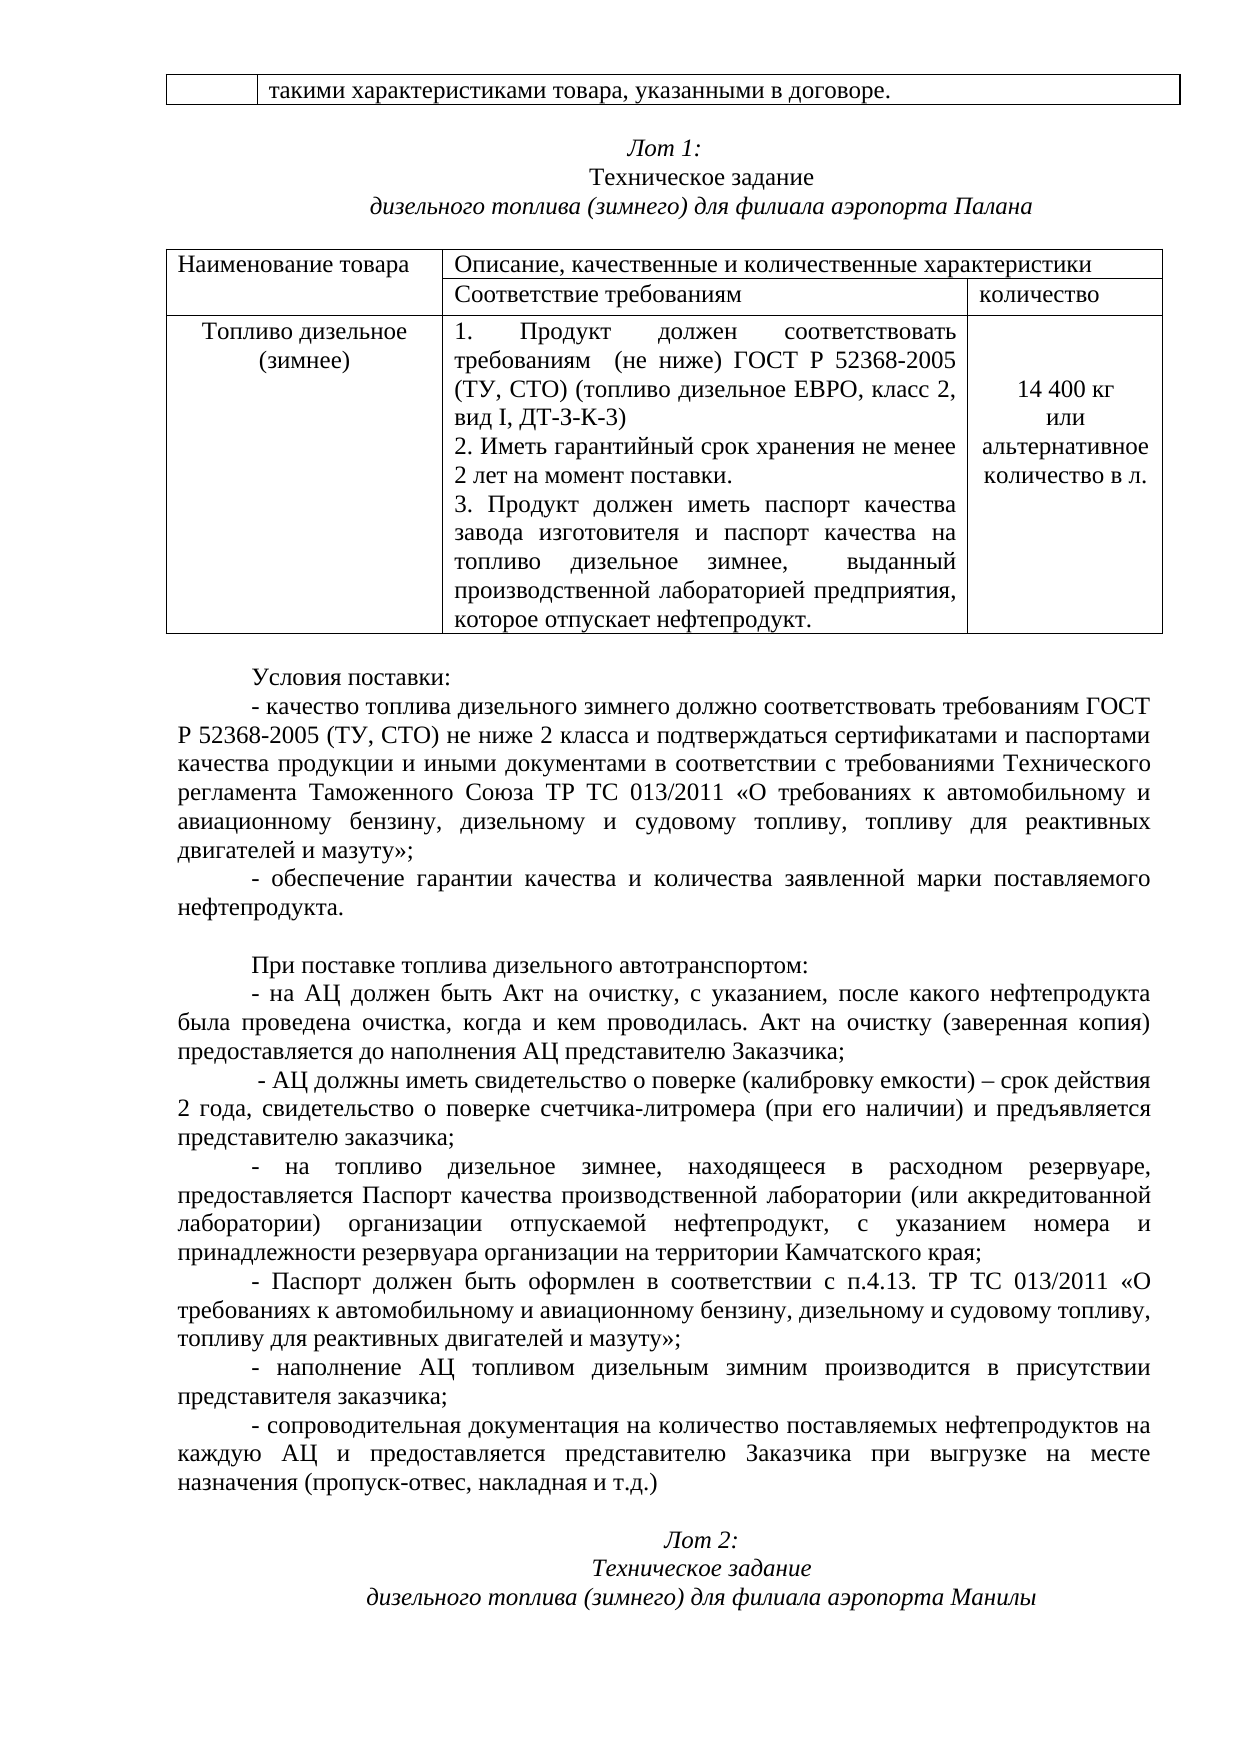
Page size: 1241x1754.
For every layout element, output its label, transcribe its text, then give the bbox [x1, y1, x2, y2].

text При поставке топлива дизельного автотранспортом: [177, 950, 1152, 978]
table_header Описание, качественные и количественные характеристики [443, 250, 1162, 278]
text Техническое задание [177, 1553, 1152, 1582]
table_cell Соответствие требованиям [443, 279, 967, 315]
text - сопроводительная документация на количество поставляемых нефтепродуктов на каждую АЦ и предоставляется представителю Заказчика при выгрузке на месте назначения (пропуск-отвес, накладная и т.д.) [177, 1410, 1152, 1496]
text Лот 1: [177, 133, 1152, 162]
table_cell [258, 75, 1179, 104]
text - АЦ должны иметь свидетельство о поверке (калибровку емкости) – срок действия 2 года, свидетельство о поверке счетчика-литромера (при его наличии) и предъявляется представителю заказчика; [177, 1065, 1152, 1151]
text дизельного топлива (зимнего) для филиала аэропорта Манилы [177, 1582, 1152, 1611]
text Условия поставки: [177, 662, 1152, 691]
text Лот 2: [177, 1525, 1152, 1553]
table_cell Топливо дизельное (зимнее) [167, 316, 442, 632]
text - Паспорт должен быть оформлен в соответствии с п.4.13. ТР ТС 013/2011 «О требованиях к автомобильному и авиационному бензину, дизельному и судовому топливу, топливу для реактивных двигателей и мазуту»; [177, 1266, 1152, 1352]
text - обеспечение гарантии качества и количества заявленной марки поставляемого нефтепродукта. [177, 863, 1152, 921]
table_header Наименование товара [167, 250, 442, 315]
table_cell 14 400 кг или альтернативное количество в л. [968, 316, 1162, 632]
table_cell 1. Продукт должен соответствовать требованиям (не ниже) ГОСТ Р 52368-2005 (ТУ, СТО) (топливо дизельное ЕВРО, класс 2, вид I, ДТ-З-К-3) 2. Иметь гарантийный срок хранения не менее 2 лет на момент поставки. 3. Продукт должен иметь паспорт качества завода изготовителя и паспорт качества на топливо дизельное зимнее, выданный производственной лабораторией предприятия, которое отпускает нефтепродукт. [443, 316, 967, 632]
text Техническое задание [177, 162, 1152, 191]
text - на АЦ должен быть Акт на очистку, с указанием, после какого нефтепродукта была проведена очистка, когда и кем проводилась. Акт на очистку (заверенная копия) предоставляется до наполнения АЦ представителю Заказчика; [177, 978, 1152, 1065]
text - на топливо дизельное зимнее, находящееся в расходном резервуаре, предоставляется Паспорт качества производственной лаборатории (или аккредитованной лаборатории) организации отпускаемой нефтепродукт, с указанием номера и принадлежности резервуара организации на территории Камчатского края; [177, 1151, 1152, 1266]
text - качество топлива дизельного зимнего должно соответствовать требованиям ГОСТ Р 52368-2005 (ТУ, СТО) не ниже 2 класса и подтверждаться сертификатами и паспортами качества продукции и иными документами в соответствии с требованиями Технического регламента Таможенного Союза ТР ТС 013/2011 «О требованиях к автомобильному и авиационному бензину, дизельному и судовому топливу, топливу для реактивных двигателей и мазуту»; [177, 691, 1152, 863]
text - наполнение АЦ топливом дизельным зимним производится в присутствии представителя заказчика; [177, 1352, 1152, 1410]
table_cell [167, 75, 257, 104]
table_cell количество [968, 279, 1162, 315]
text дизельного топлива (зимнего) для филиала аэропорта Палана [177, 191, 1152, 220]
